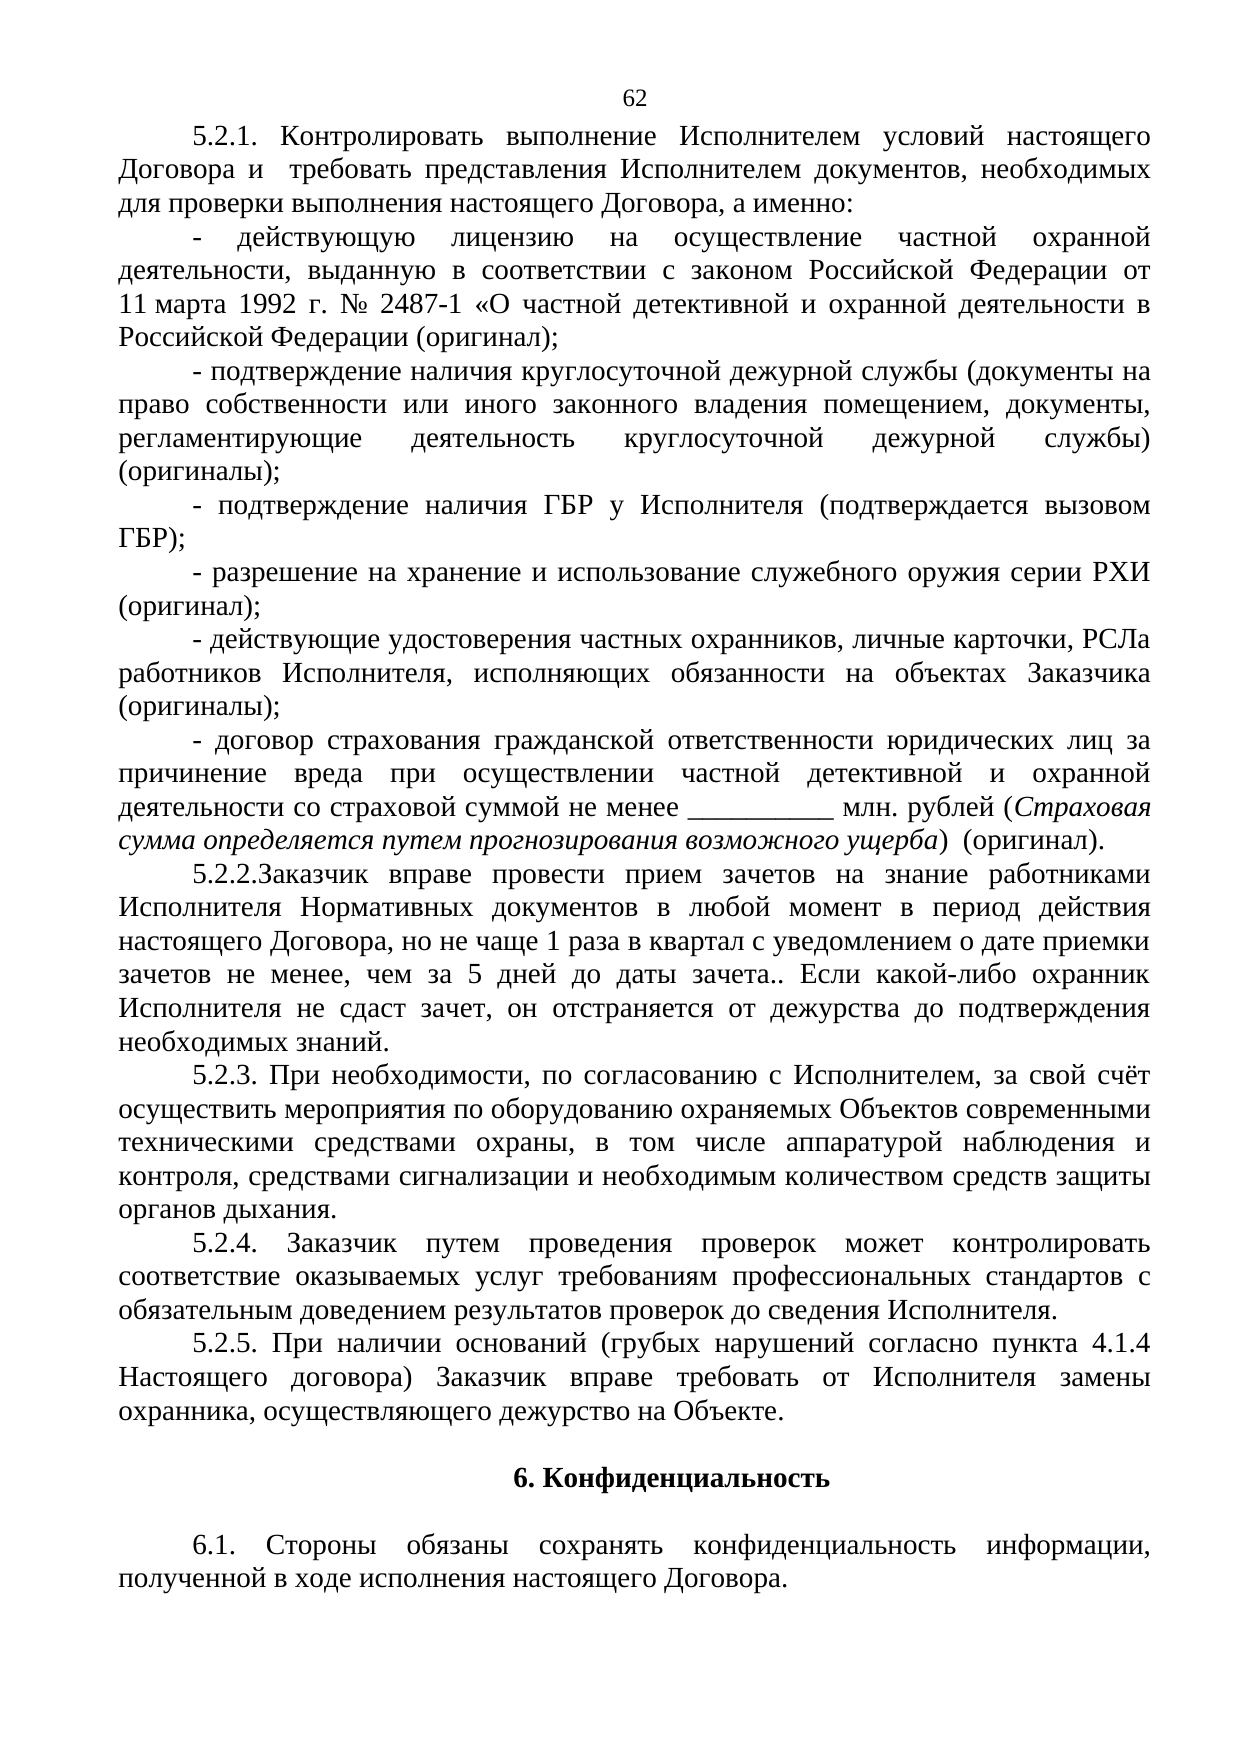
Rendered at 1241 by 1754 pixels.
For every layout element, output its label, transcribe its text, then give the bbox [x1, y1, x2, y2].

text 5.2.4. Заказчик путем проведения проверок может контролировать соответствие оказываемых услуг требованиям профессиональных стандартов с обязательным доведением результатов проверок до сведения Исполнителя. [118, 1225, 1152, 1326]
text - подтверждение наличия ГБР у Исполнителя (подтверждается вызовом ГБР); [118, 487, 1152, 554]
text 5.2.3. При необходимости, по согласованию с Исполнителем, за свой счёт осуществить мероприятия по оборудованию охраняемых Объектов современными техническими средствами охраны, в том числе аппаратурой наблюдения и контроля, средствами сигнализации и необходимым количеством средств защиты органов дыхания. [118, 1057, 1152, 1225]
text - договор страхования гражданской ответственности юридических лиц за причинение вреда при осуществлении частной детективной и охранной деятельности со страховой суммой не менее __________ млн. рублей (Страховая сумма определяется путем прогнозирования возможного ущерба) (оригинал). [118, 722, 1152, 856]
text 5.2.2.Заказчик вправе провести прием зачетов на знание работниками Исполнителя Нормативных документов в любой момент в период действия настоящего Договора, но не чаще 1 раза в квартал с уведомлением о дате приемки зачетов не менее, чем за 5 дней до даты зачета.. Если какой-либо охранник Исполнителя не сдаст зачет, он отстраняется от дежурства до подтверждения необходимых знаний. [118, 856, 1152, 1057]
text 5.2.1. Контролировать выполнение Исполнителем условий настоящего Договора и требовать представления Исполнителем документов, необходимых для проверки выполнения настоящего Договора, а именно: [118, 118, 1152, 219]
text - разрешение на хранение и использование служебного оружия серии РХИ (оригинал); [118, 554, 1152, 621]
text 6.1. Стороны обязаны сохранять конфиденциальность информации, полученной в ходе исполнения настоящего Договора. [118, 1527, 1152, 1594]
text - подтверждение наличия круглосуточной дежурной службы (документы на право собственности или иного законного владения помещением, документы, регламентирующие деятельность круглосуточной дежурной службы) (оригиналы); [118, 353, 1152, 487]
text 5.2.5. При наличии оснований (грубых нарушений согласно пункта 4.1.4 Настоящего договора) Заказчик вправе требовать от Исполнителя замены охранника, осуществляющего дежурство на Объекте. [118, 1326, 1152, 1426]
text - действующие удостоверения частных охранников, личные карточки, РСЛа работников Исполнителя, исполняющих обязанности на объектах Заказчика (оригиналы); [118, 621, 1152, 722]
text 6. Конфиденциальность [118, 1460, 1152, 1493]
text - действующую лицензию на осуществление частной охранной деятельности, выданную в соответствии с законом Российской Федерации от 11 марта 1992 г. № 2487-1 «О частной детективной и охранной деятельности в Российской Федерации (оригинал); [118, 219, 1152, 353]
